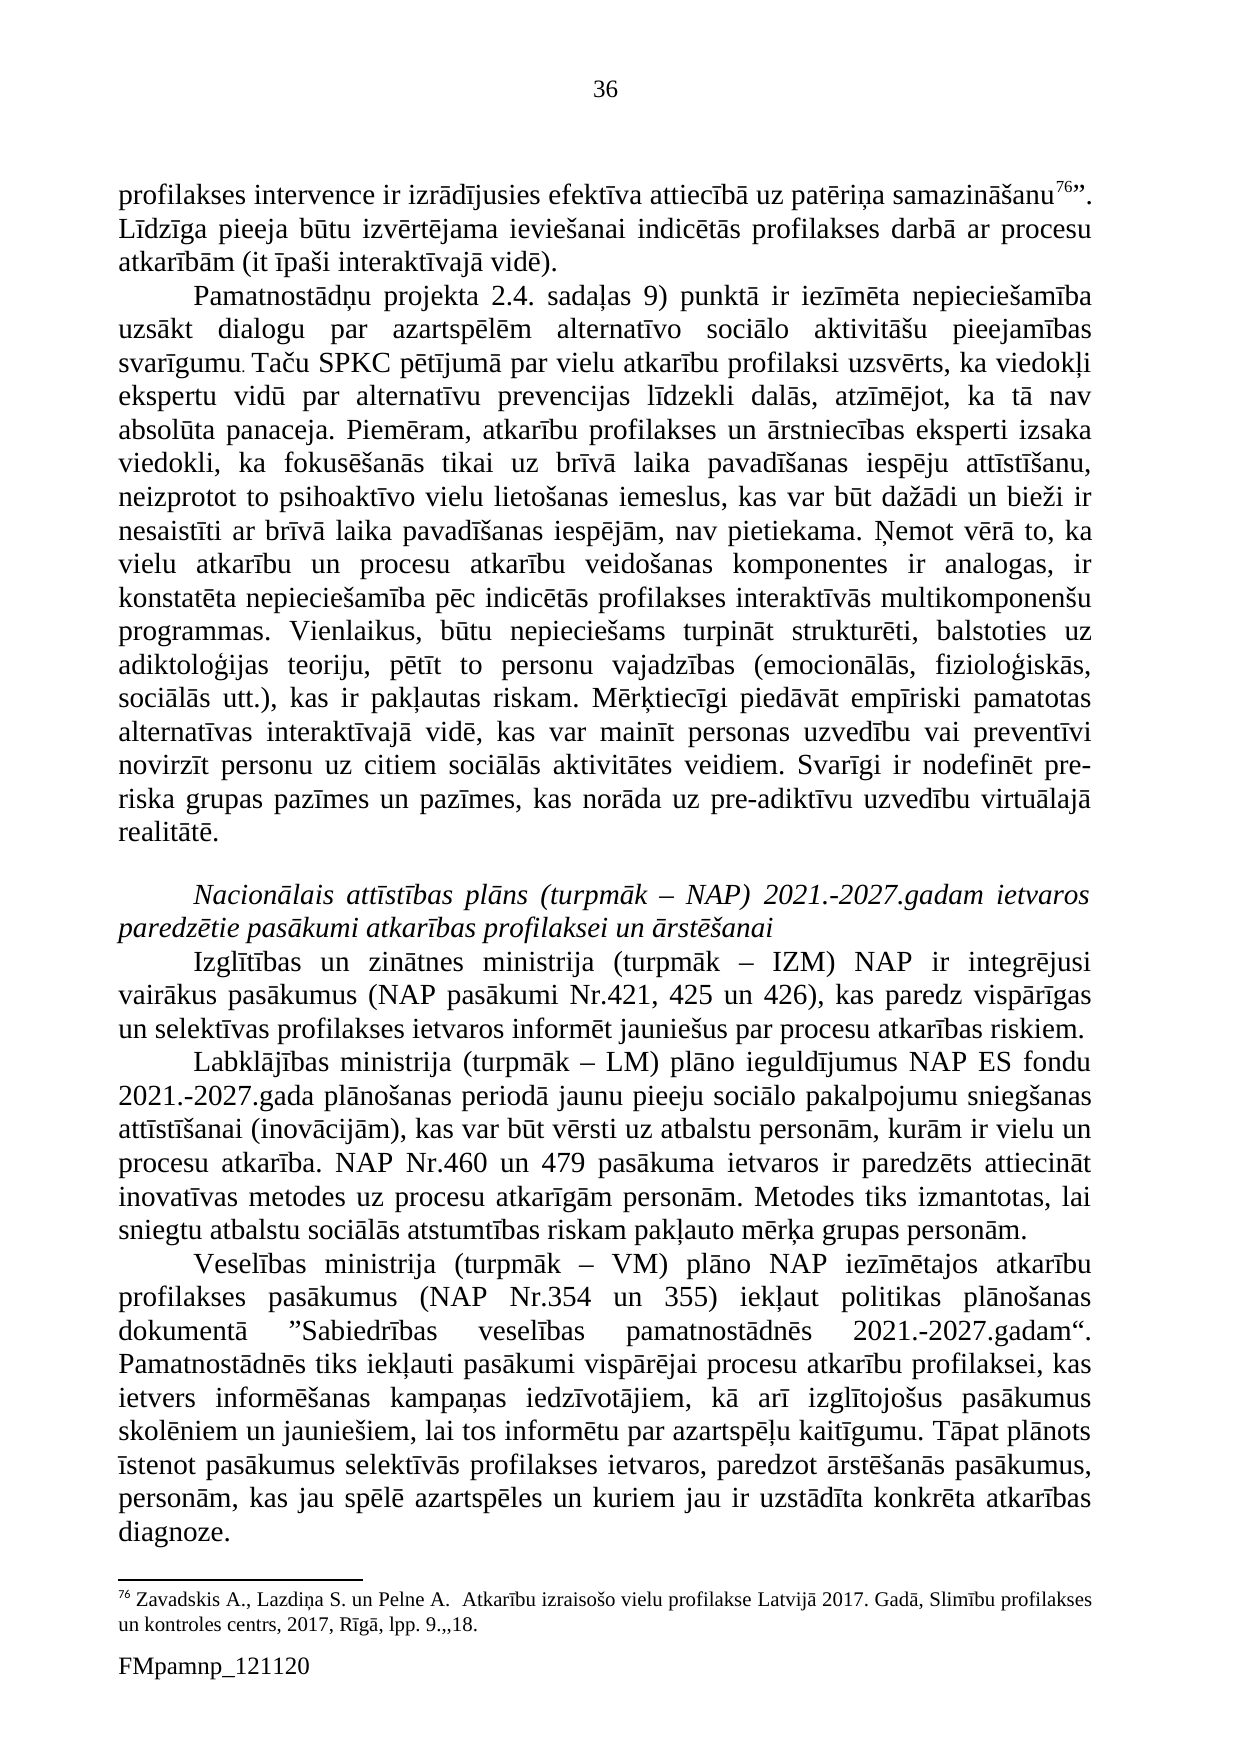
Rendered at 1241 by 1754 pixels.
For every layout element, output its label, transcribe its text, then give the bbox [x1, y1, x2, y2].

text Pamatnostādņu projekta 2.4. sadaļas 9) punktā ir iezīmēta nepieciešamība uzsākt dialogu par azartspēlēm alternatīvo sociālo aktivitāšu pieejamības svarīgumu. Taču SPKC pētījumā par vielu atkarību profilaksi uzsvērts, ka viedokļi ekspertu vidū par alternatīvu prevencijas līdzekli dalās, atzīmējot, ka tā nav absolūta panaceja. Piemēram, atkarību profilakses un ārstniecības eksperti izsaka viedokli, ka fokusēšanās tikai uz brīvā laika pavadīšanas iespēju attīstīšanu, neizprotot to psihoaktīvo vielu lietošanas iemeslus, kas var būt dažādi un bieži ir nesaistīti ar brīvā laika pavadīšanas iespējām, nav pietiekama. Ņemot vērā to, ka vielu atkarību un procesu atkarību veidošanas komponentes ir analogas, ir konstatēta nepieciešamība pēc indicētās profilakses interaktīvās multikomponenšu programmas. Vienlaikus, būtu nepieciešams turpināt strukturēti, balstoties uz adiktoloģijas teoriju, pētīt to personu vajadzības (emocionālās, fizioloģiskās, sociālās utt.), kas ir pakļautas riskam. Mērķtiecīgi piedāvāt empīriski pamatotas alternatīvas interaktīvajā vidē, kas var mainīt personas uzvedību vai preventīvi novirzīt personu uz citiem sociālās aktivitātes veidiem. Svarīgi ir nodefinēt pre-riska grupas pazīmes un pazīmes, kas norāda uz pre-adiktīvu uzvedību virtuālajā realitātē. [118, 278, 1092, 848]
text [118, 177, 1092, 278]
text Labklājības ministrija (turpmāk – LM) plāno ieguldījumus NAP ES fondu 2021.-2027.gada plānošanas periodā jaunu pieeju sociālo pakalpojumu sniegšanas attīstīšanai (inovācijām), kas var būt vērsti uz atbalstu personām, kurām ir vielu un procesu atkarība. NAP Nr.460 un 479 pasākuma ietvaros ir paredzēts attiecināt inovatīvas metodes uz procesu atkarīgām personām. Metodes tiks izmantotas, lai sniegtu atbalstu sociālās atstumtības riskam pakļauto mērķa grupas personām. [118, 1044, 1092, 1246]
text Nacionālais attīstības plāns (turpmāk – NAP) 2021.-2027.gadam ietvaros paredzētie pasākumi atkarības profilaksei un ārstēšanai [118, 877, 1092, 944]
text Izglītības un zinātnes ministrija (turpmāk – IZM) NAP ir integrējusi vairākus pasākumus (NAP pasākumi Nr.421, 425 un 426), kas paredz vispārīgas un selektīvas profilakses ietvaros informēt jauniešus par procesu atkarības riskiem. [118, 944, 1092, 1044]
text Veselības ministrija (turpmāk – VM) plāno NAP iezīmētajos atkarību profilakses pasākumus (NAP Nr.354 un 355) iekļaut politikas plānošanas dokumentā ”Sabiedrības veselības pamatnostādnēs 2021.-2027.gadam“. Pamatnostādnēs tiks iekļauti pasākumi vispārējai procesu atkarību profilaksei, kas ietvers informēšanas kampaņas iedzīvotājiem, kā arī izglītojošus pasākumus skolēniem un jauniešiem, lai tos informētu par azartspēļu kaitīgumu. Tāpat plānots īstenot pasākumus selektīvās profilakses ietvaros, paredzot ārstēšanās pasākumus, personām, kas jau spēlē azartspēles un kuriem jau ir uzstādīta konkrēta atkarības diagnoze. [118, 1246, 1092, 1548]
